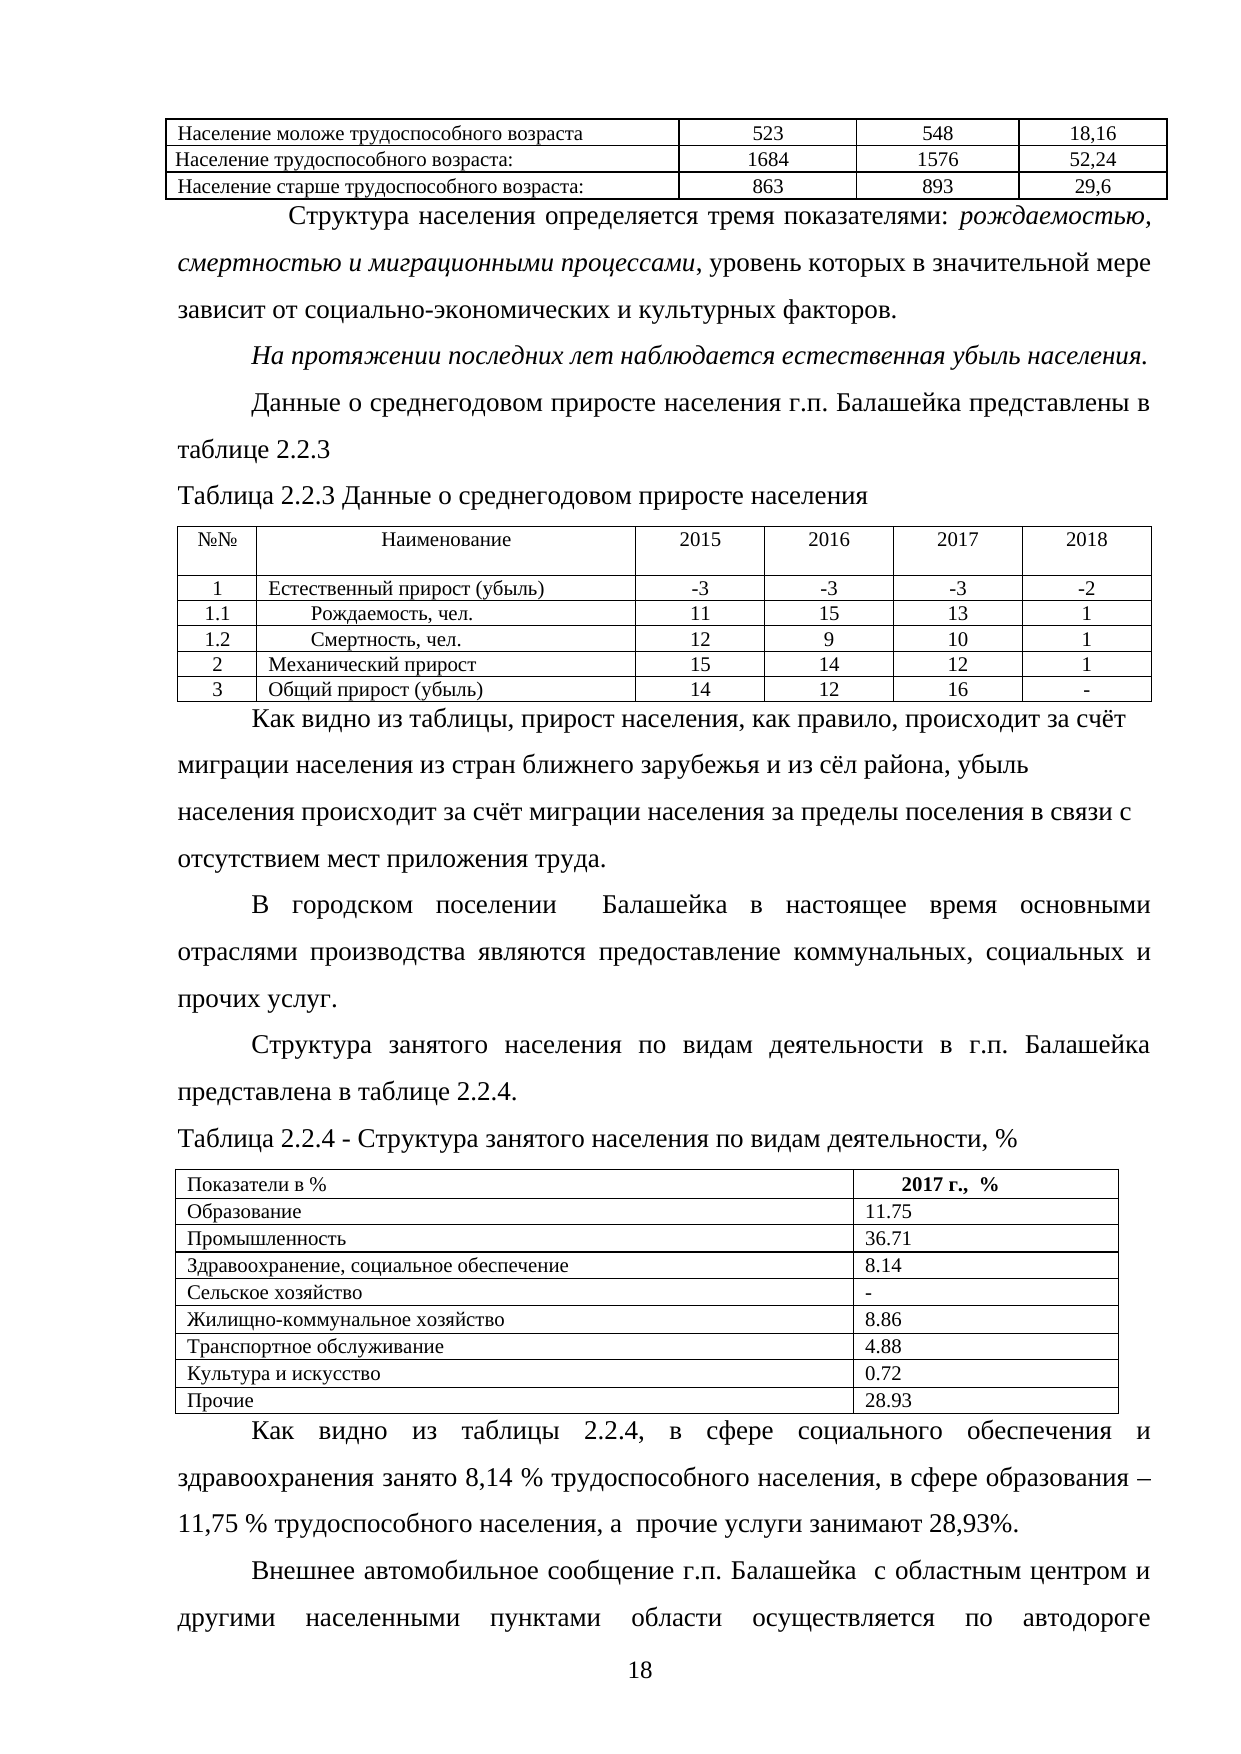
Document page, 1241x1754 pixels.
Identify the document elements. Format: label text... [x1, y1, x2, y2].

table_header 2016 [765, 527, 893, 575]
table_cell Естественный прирост (убыль) [257, 576, 635, 600]
table_cell Смертность, чел. [257, 626, 635, 651]
table_cell Население трудоспособного возраста: [167, 146, 678, 171]
table_cell 10 [894, 626, 1022, 651]
text Данные о среднегодовом приросте населения г.п. Балашейка представлены в таблице 2.2.3 [177, 386, 1152, 464]
table_cell 9 [765, 626, 893, 651]
table_cell Жилищно-коммунальное хозяйство [176, 1306, 853, 1332]
table_cell 1 [1023, 601, 1151, 625]
table_cell 12 [765, 677, 893, 701]
table_header Наименование [257, 527, 635, 575]
table_cell 12 [636, 626, 764, 651]
table_cell 29,6 [1020, 173, 1166, 198]
table_cell 13 [894, 601, 1022, 625]
table_cell Общий прирост (убыль) [257, 677, 635, 701]
table_cell Прочие [176, 1388, 853, 1413]
table_header №№ [178, 527, 256, 575]
table_cell 15 [636, 652, 764, 676]
table_header 2017 [894, 527, 1022, 575]
table_cell 8.14 [854, 1253, 1118, 1278]
table_cell 14 [765, 652, 893, 676]
table_cell Рождаемость, чел. [257, 601, 635, 625]
table_cell 3 [178, 677, 256, 701]
table_cell -3 [636, 576, 764, 600]
table_cell 52,24 [1020, 146, 1166, 171]
table_cell 893 [857, 173, 1018, 198]
table_cell Культура и искусство [176, 1360, 853, 1387]
table_cell 16 [894, 677, 1022, 701]
table_cell - [1023, 677, 1151, 701]
table_cell 18,16 [1020, 120, 1166, 145]
table_cell - [854, 1279, 1118, 1305]
table_cell 12 [894, 652, 1022, 676]
text Структура занятого населения по видам деятельности в г.п. Балашейка представлена в таблице 2.2.4. [177, 1028, 1152, 1106]
text Как видно из таблицы 2.2.4, в сфере социального обеспечения и здравоохранения занято 8,14 % трудоспособного населения, в сфере образования –11,75 % трудоспособного населения, а прочие услуги занимают 28,93%. [177, 1492, 1152, 1538]
table_cell 1684 [680, 146, 856, 171]
table_cell 523 [680, 120, 856, 145]
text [177, 1554, 1152, 1632]
table_cell 863 [680, 173, 856, 198]
table_cell 1576 [857, 146, 1018, 171]
table_cell 1.1 [178, 601, 256, 625]
table_cell 1.2 [178, 626, 256, 651]
table_cell 1 [1023, 626, 1151, 651]
table_cell 1 [178, 576, 256, 600]
table_cell 4.88 [854, 1334, 1118, 1359]
text На протяжении последних лет наблюдается естественная убыль населения. [177, 339, 1152, 371]
table_cell Промышленность [176, 1225, 853, 1251]
table_header Показатели в % [176, 1170, 853, 1197]
text Таблица 2.2.3 Данные о среднегодовом приросте населения [177, 479, 1152, 511]
table_cell 36.71 [854, 1225, 1118, 1251]
table_cell Механический прирост [257, 652, 635, 676]
table_cell 548 [857, 120, 1018, 145]
table_cell Население старше трудоспособного возраста: [167, 173, 678, 198]
text В городском поселении Балашейка в настоящее время основными отраслями производства являются предоставление коммунальных, социальных и прочих услуг. [177, 888, 1152, 1013]
table_cell 2 [178, 652, 256, 676]
table_header 2015 [636, 527, 764, 575]
table_cell 15 [765, 601, 893, 625]
table_header 2018 [1023, 527, 1151, 575]
table_cell 8.86 [854, 1306, 1118, 1332]
table_cell -2 [1023, 576, 1151, 600]
table_cell Здравоохранение, социальное обеспечение [176, 1253, 853, 1278]
table_cell Транспортное обслуживание [176, 1334, 853, 1359]
text Структура населения определяется тремя показателями: рождаемостью, смертностью и миграционными процессами, уровень которых в значительной мере зависит от социально-экономических и культурных факторов. [177, 200, 1152, 324]
text Как видно из таблицы, прирост населения, как правило, происходит за счёт миграции населения из стран ближнего зарубежья и из сёл района, убыль населения происходит за счёт миграции населения за пределы поселения в связи с отсутствием мест приложения труда. [177, 702, 1152, 873]
table_cell 14 [636, 677, 764, 701]
table_cell Сельское хозяйство [176, 1279, 853, 1305]
table_cell Образование [176, 1199, 853, 1224]
text Как видно из таблицы 2.2.4, в сфере социального обеспечения и здравоохранения занято 8,14 % трудоспособного населения, в сфере образования –11,75 % трудоспособного населения, а прочие услуги занимают 28,93%. [177, 1414, 1152, 1461]
table_header 2017 г., % [854, 1170, 1118, 1197]
table_cell -3 [765, 576, 893, 600]
table_cell 28.93 [854, 1388, 1118, 1413]
table_cell -3 [894, 576, 1022, 600]
text Таблица 2.2.4 - Структура занятого населения по видам деятельности, % [177, 1122, 1152, 1153]
table_cell 1 [1023, 652, 1151, 676]
table_cell 11 [636, 601, 764, 625]
table_cell Население моложе трудоспособного возраста [167, 120, 678, 145]
table_cell 11.75 [854, 1199, 1118, 1224]
table_cell 0.72 [854, 1360, 1118, 1387]
